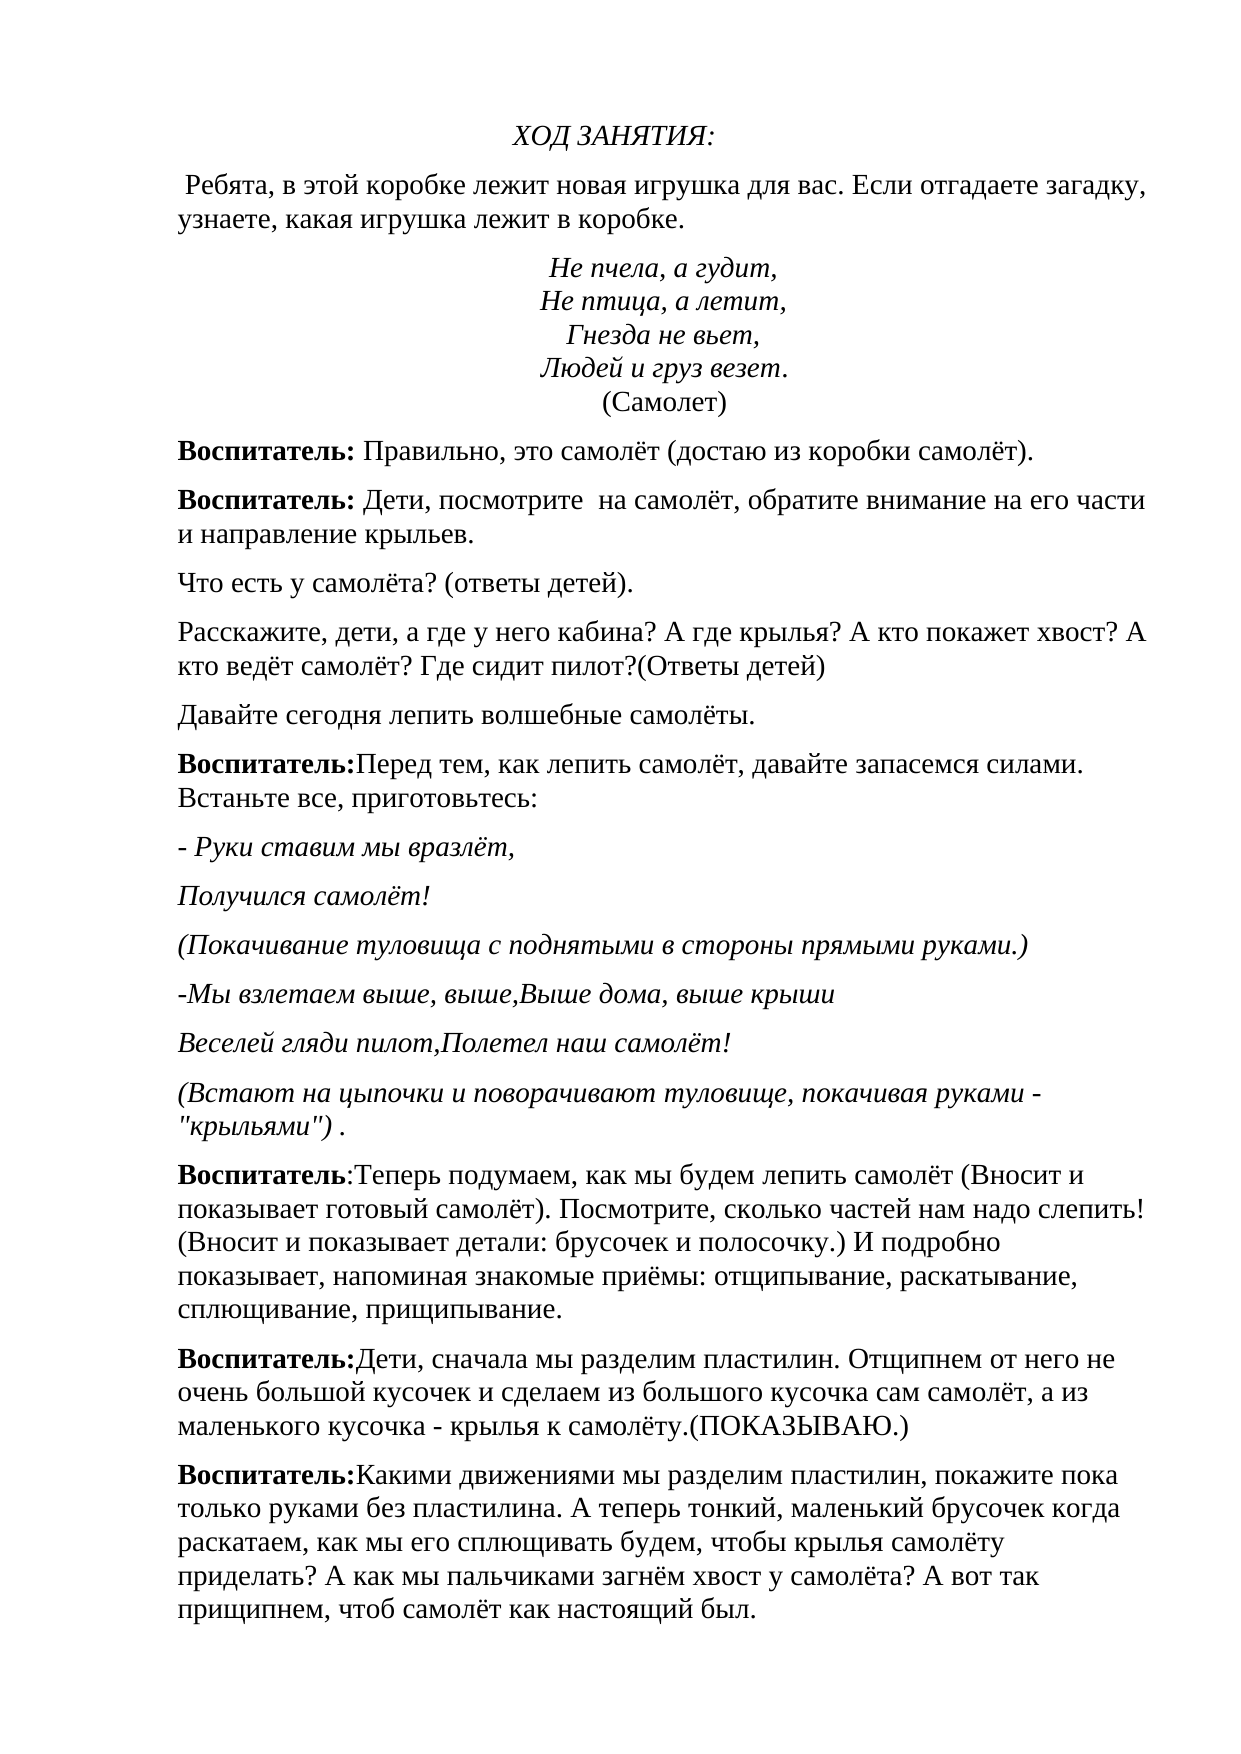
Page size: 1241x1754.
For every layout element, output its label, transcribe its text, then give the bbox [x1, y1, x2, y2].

text Не пчела, а гудит, Не птица, а летит, Гнезда не вьет, Людей и груз везет. (Самолет) [177, 250, 1152, 418]
text Воспитатель: Дети, посмотрите на самолёт, обратите внимание на его части и направление крыльев. [177, 482, 1152, 549]
text Получился самолёт! [177, 878, 1152, 912]
text Воспитатель:Теперь подумаем, как мы будем лепить самолёт (Вносит и показывает готовый самолёт). Посмотрите, сколько частей нам надо слепить!(Вносит и показывает детали: брусочек и полосочку.) И подробно показывает, напоминая знакомые приёмы: отщипывание, раскатывание, сплющивание, прищипывание. [177, 1157, 1152, 1325]
text (Встают на цыпочки и поворачивают туловище, покачивая руками - "крыльями") . [177, 1075, 1152, 1142]
text Что есть у самолёта? (ответы детей). [177, 565, 1152, 599]
text Воспитатель:Перед тем, как лепить самолёт, давайте запасемся силами. Встаньте все, приготовьтесь: [177, 746, 1152, 813]
text (Покачивание туловища с поднятыми в стороны прямыми руками.) [177, 927, 1152, 961]
text Воспитатель: Правильно, это самолёт (достаю из коробки самолёт). [177, 433, 1152, 467]
text Расскажите, дети, а где у него кабина? А где крылья? А кто покажет хвост? А кто ведёт самолёт? Где сидит пилот?(Ответы детей) [177, 614, 1152, 681]
text Давайте сегодня лепить волшебные самолёты. [177, 697, 1152, 731]
text Веселей гляди пилот,Полетел наш самолёт! [177, 1026, 1152, 1059]
text - Руки ставим мы вразлёт, [177, 829, 1152, 862]
text ХОД ЗАНЯТИЯ: [177, 118, 1152, 152]
text -Мы взлетаем выше, выше,Выше дома, выше крыши [177, 976, 1152, 1010]
text Ребята, в этой коробке лежит новая игрушка для вас. Если отгадаете загадку, узнаете, какая игрушка лежит в коробке. [177, 167, 1152, 234]
text Воспитатель:Дети, сначала мы разделим пластилин. Отщипнем от него не очень большой кусочек и сделаем из большого кусочка сам самолёт, а из маленького кусочка - крылья к самолёту.(ПОКАЗЫВАЮ.) [177, 1341, 1152, 1441]
text Воспитатель:Какими движениями мы разделим пластилин, покажите пока только руками без пластилина. А теперь тонкий, маленький брусочек когда раскатаем, как мы его сплющивать будем, чтобы крылья самолёту приделать? А как мы пальчиками загнём хвост у самолёта? А вот так прищипнем, чтоб самолёт как настоящий был. [177, 1457, 1152, 1625]
